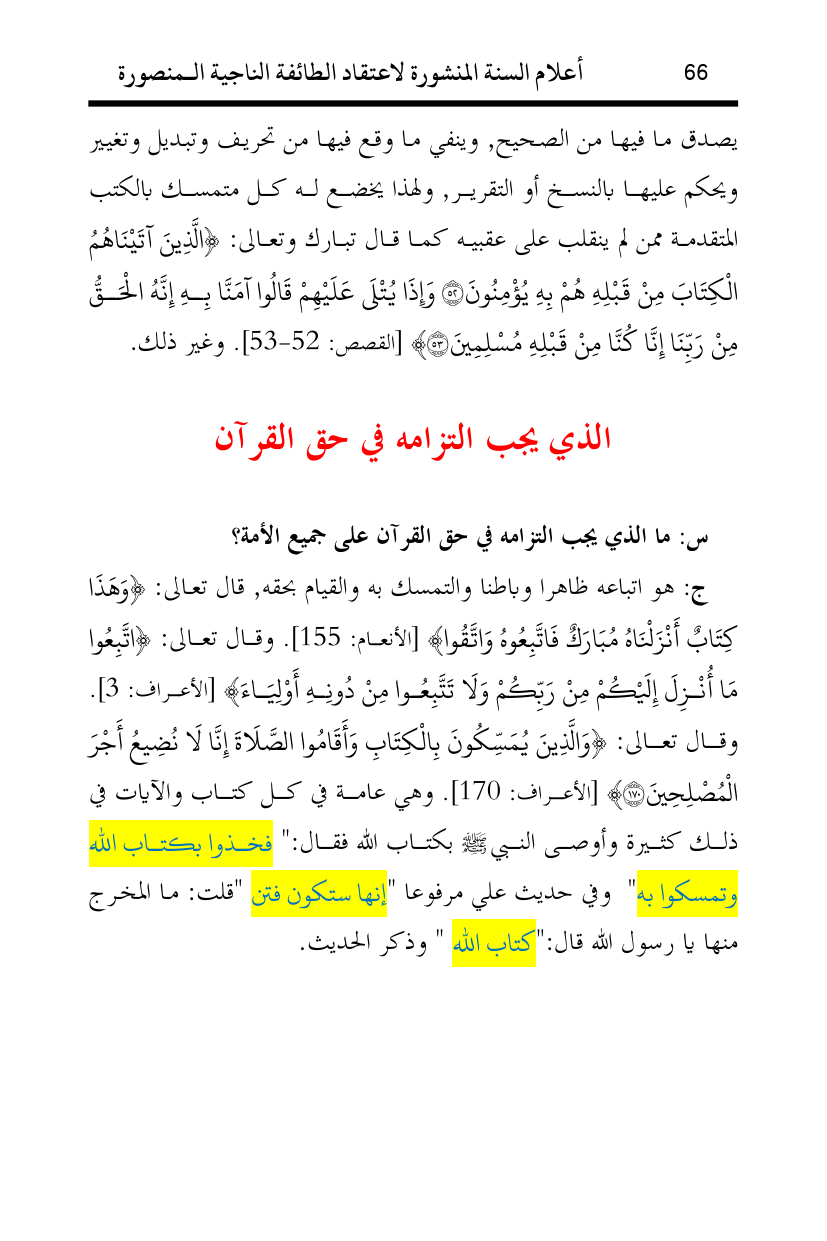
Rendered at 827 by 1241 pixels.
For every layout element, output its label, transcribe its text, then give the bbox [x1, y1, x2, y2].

text الذي يجب التزامه في حق القرآن [89, 406, 738, 476]
text س: ما الذي يجب التزامه في حق القرآن على جميع الأمة؟ [89, 514, 738, 562]
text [89, 115, 738, 368]
text ج: هو اتباعه ظاهرا وباطنا والتمسك به والقيام بحقه, قال تعالى: ﴿وَهَذَا كِتَابٌ أَنْزَلْنَاهُ مُبَارَكٌ فَاتَّبِعُوهُ وَاتَّقُوا﴾ [الأنعام: 155]. وقال تعالى: ﴿اتَّبِعُوا مَا أُنْزِلَ إِلَيْكُمْ مِنْ رَبِّكُمْ وَلَا تَتَّبِعُوا مِنْ دُونِهِ أَوْلِيَاءَ﴾ [الأعراف: 3]. وقال تعالى: ﴿وَالَّذِينَ يُمَسِّكُونَ بِالْكِتَابِ وَأَقَامُوا الصَّلَاةَ إِنَّا لَا نُضِيعُ أَجْرَ الْمُصْلِحِينَ١٧٠﴾ [الأعراف: 170]. وهي عامة في كل كتاب والآيات في ذلك كثيرة وأوصى النبي ج بكتاب الله فقال:" فخذوا بكتاب الله وتمسكوا به" وفي حديث علي مرفوعا "إنها ستكون فتن "قلت: ما المخرج منها يا رسول الله قال:"كتاب الله " وذكر الحديث. [89, 562, 738, 968]
